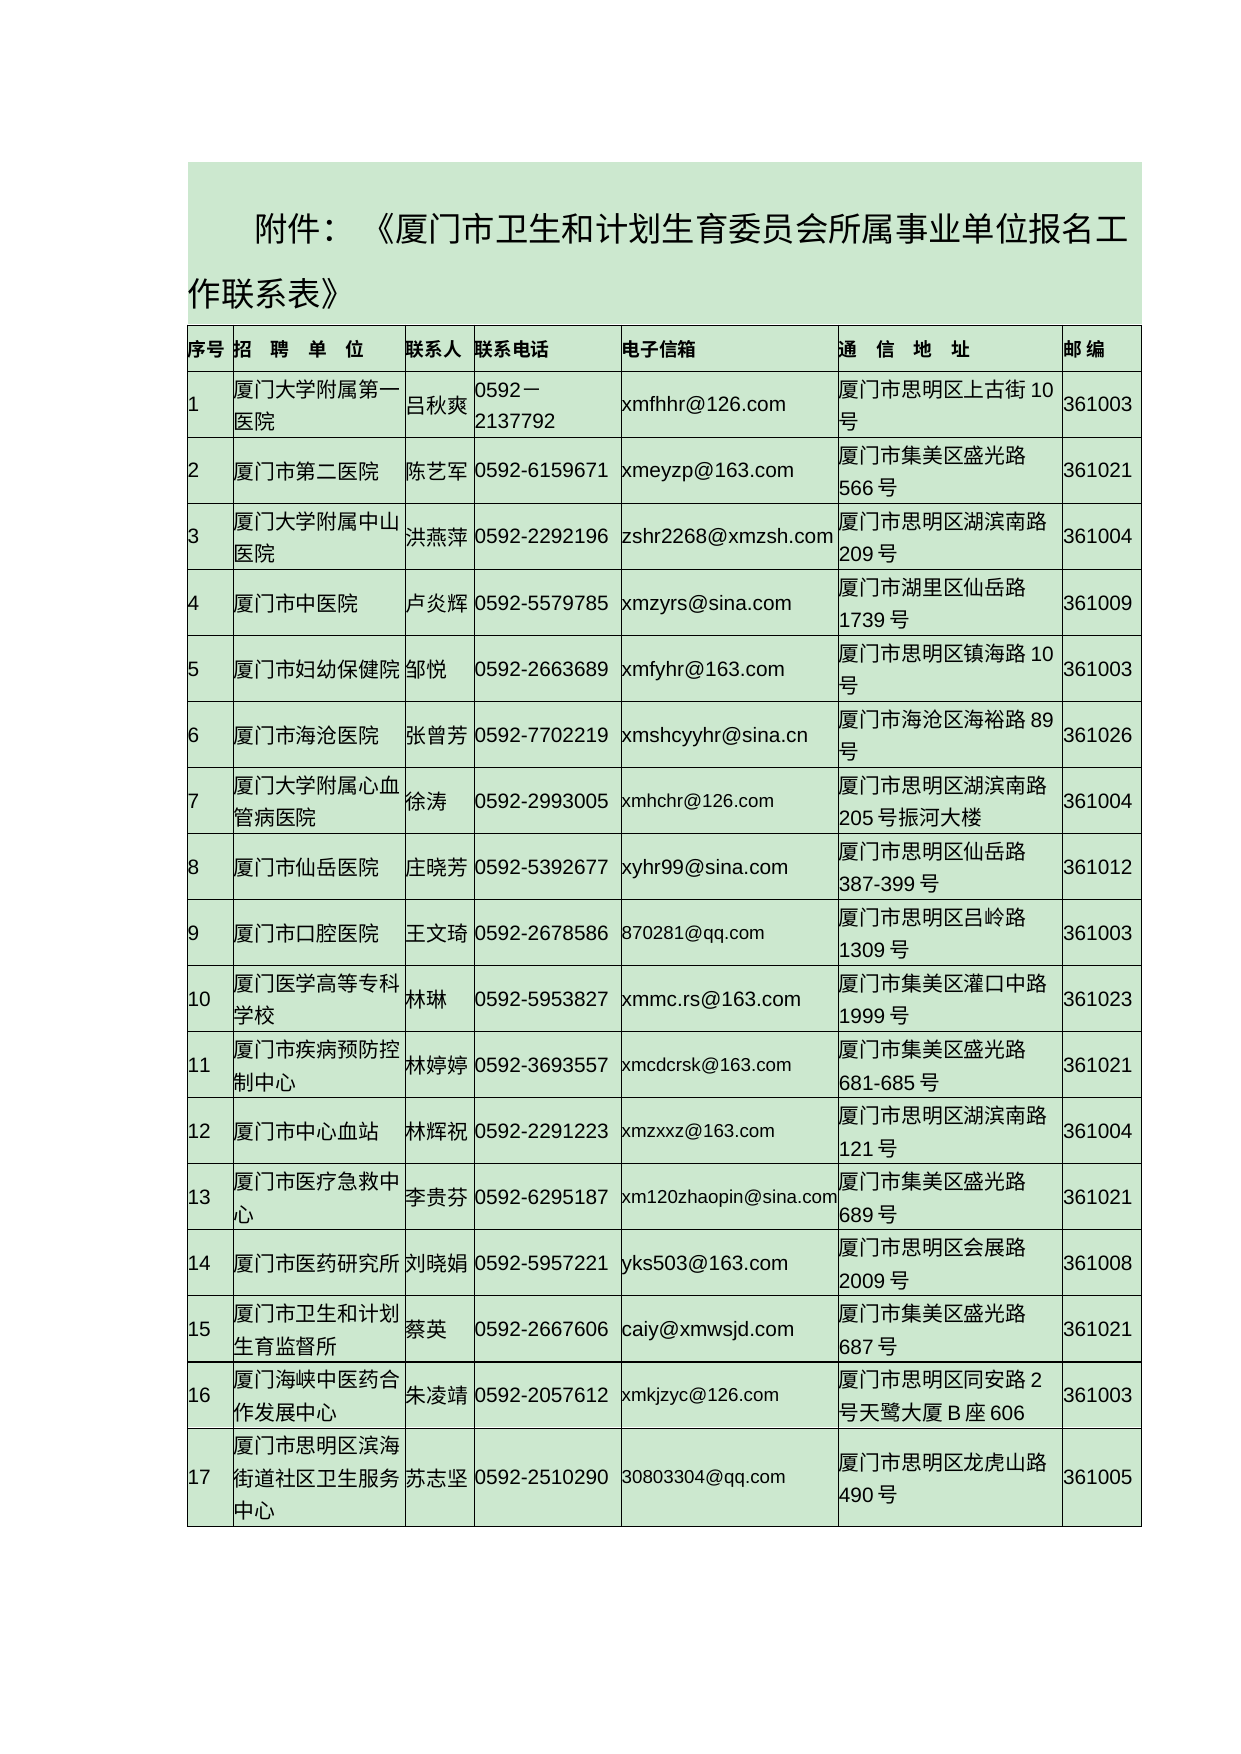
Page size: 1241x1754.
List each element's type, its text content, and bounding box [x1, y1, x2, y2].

table_cell 361003 [1063, 900, 1141, 965]
table_cell 厦门大学附属心血管病医院 [234, 768, 405, 833]
table_cell 30803304@qq.com [622, 1429, 838, 1526]
table_cell 361021 [1063, 1164, 1141, 1229]
table_cell 厦门海峡中医药合作发展中心 [234, 1363, 405, 1427]
table_cell xmzxxz@163.com [622, 1098, 838, 1163]
table_cell xmcdcrsk@163.com [622, 1032, 838, 1097]
table_cell 厦门市思明区湖滨南路209号 [839, 504, 1062, 569]
table_cell 招 聘 单 位 [234, 326, 405, 371]
table_cell 厦门市中医院 [234, 570, 405, 635]
table_cell 厦门市妇幼保健院 [234, 636, 405, 701]
table_cell 林辉祝 [406, 1098, 474, 1163]
table_cell 厦门市第二医院 [234, 438, 405, 503]
table_cell 6 [188, 702, 233, 767]
table_cell 李贵芬 [406, 1164, 474, 1229]
table_cell 厦门市集美区灌口中路1999号 [839, 966, 1062, 1031]
table_cell 卢炎辉 [406, 570, 474, 635]
table_cell 0592-6295187 [475, 1164, 621, 1229]
table_cell 厦门市思明区湖滨南路205号振河大楼 [839, 768, 1062, 833]
table_cell 厦门市口腔医院 [234, 900, 405, 965]
table_cell 厦门市中心血站 [234, 1098, 405, 1163]
table_cell 厦门市思明区滨海街道社区卫生服务中心 [234, 1429, 405, 1526]
table_cell 厦门市集美区盛光路566号 [839, 438, 1062, 503]
table_cell 厦门市思明区湖滨南路121号 [839, 1098, 1062, 1163]
table_cell 361023 [1063, 966, 1141, 1031]
table_cell 厦门市海沧区海裕路89号 [839, 702, 1062, 767]
table_cell 1 [188, 372, 233, 437]
table_cell 2 [188, 438, 233, 503]
table_cell 11 [188, 1032, 233, 1097]
table_cell 0592-2510290 [475, 1429, 621, 1526]
table_cell 13 [188, 1164, 233, 1229]
table_cell 厦门市仙岳医院 [234, 834, 405, 899]
table_cell 3 [188, 504, 233, 569]
table_cell xmshcyyhr@sina.cn [622, 702, 838, 767]
table_cell xm120zhaopin@sina.com [622, 1164, 838, 1229]
table_cell 361005 [1063, 1429, 1141, 1526]
table_cell 蔡英 [406, 1296, 474, 1361]
table_cell 0592-2663689 [475, 636, 621, 701]
table_cell 0592-6159671 [475, 438, 621, 503]
table_cell 厦门市思明区龙虎山路490号 [839, 1429, 1062, 1526]
table_cell 厦门大学附属中山医院 [234, 504, 405, 569]
table_cell 870281@qq.com [622, 900, 838, 965]
table_cell 0592-5392677 [475, 834, 621, 899]
table_cell 电子信箱 [622, 326, 838, 371]
table_cell xmzyrs@sina.com [622, 570, 838, 635]
table_cell 王文琦 [406, 900, 474, 965]
table_cell 0592-7702219 [475, 702, 621, 767]
table_cell 7 [188, 768, 233, 833]
table_cell 厦门市思明区会展路2009号 [839, 1230, 1062, 1295]
table_cell 序号 [188, 326, 233, 371]
table_cell 朱凌靖 [406, 1363, 474, 1427]
table_cell xmkjzyc@126.com [622, 1363, 838, 1427]
table_cell 厦门市思明区同安路2号天鹭大厦B座606 [839, 1363, 1062, 1427]
table_cell 厦门市思明区吕岭路1309号 [839, 900, 1062, 965]
table_cell 361004 [1063, 768, 1141, 833]
table_cell 吕秋爽 [406, 372, 474, 437]
table_cell caiy@xmwsjd.com [622, 1296, 838, 1361]
table_cell 联系人 [406, 326, 474, 371]
table_cell xmfhhr@126.com [622, 372, 838, 437]
table_cell 12 [188, 1098, 233, 1163]
table_cell 厦门市医药研究所 [234, 1230, 405, 1295]
table_cell xyhr99@sina.com [622, 834, 838, 899]
table_cell 0592-5579785 [475, 570, 621, 635]
table_cell 14 [188, 1230, 233, 1295]
table_cell 林琳 [406, 966, 474, 1031]
table_cell 0592-2667606 [475, 1296, 621, 1361]
table_cell 厦门市集美区盛光路687号 [839, 1296, 1062, 1361]
table_cell 17 [188, 1429, 233, 1526]
table_cell xmfyhr@163.com [622, 636, 838, 701]
table_cell 361012 [1063, 834, 1141, 899]
table_cell 361004 [1063, 504, 1141, 569]
table_cell 0592－2137792 [475, 372, 621, 437]
table_cell 厦门市思明区上古街10号 [839, 372, 1062, 437]
table_cell 林婷婷 [406, 1032, 474, 1097]
table_cell 0592-2291223 [475, 1098, 621, 1163]
table_cell 361004 [1063, 1098, 1141, 1163]
table_cell 0592-2057612 [475, 1363, 621, 1427]
table_cell zshr2268@xmzsh.com [622, 504, 838, 569]
table_header 附件： 《厦门市卫生和计划生育委员会所属事业单位报名工作联系表》 [188, 162, 1142, 324]
table_cell xmhchr@126.com [622, 768, 838, 833]
table_cell 361003 [1063, 1363, 1141, 1427]
table_cell 邮 编 [1063, 326, 1141, 371]
table_cell 0592-2292196 [475, 504, 621, 569]
table_cell 361021 [1063, 1296, 1141, 1361]
table_cell 0592-2678586 [475, 900, 621, 965]
table_cell 邹悦 [406, 636, 474, 701]
table_cell 361021 [1063, 438, 1141, 503]
table_cell 9 [188, 900, 233, 965]
table_cell 361003 [1063, 372, 1141, 437]
table_cell 厦门市疾病预防控制中心 [234, 1032, 405, 1097]
table_cell 361003 [1063, 636, 1141, 701]
table_cell 0592-3693557 [475, 1032, 621, 1097]
table_cell 厦门市思明区仙岳路387-399号 [839, 834, 1062, 899]
table_cell 厦门市集美区盛光路689号 [839, 1164, 1062, 1229]
table_cell 8 [188, 834, 233, 899]
table_cell 庄晓芳 [406, 834, 474, 899]
table_cell 厦门医学高等专科学校 [234, 966, 405, 1031]
table_cell 陈艺军 [406, 438, 474, 503]
table_cell 0592-5953827 [475, 966, 621, 1031]
table_cell xmmc.rs@163.com [622, 966, 838, 1031]
table_cell 张曾芳 [406, 702, 474, 767]
table_cell 10 [188, 966, 233, 1031]
table_cell 4 [188, 570, 233, 635]
table_cell 刘晓娟 [406, 1230, 474, 1295]
table_cell 361026 [1063, 702, 1141, 767]
table_cell 厦门市湖里区仙岳路1739号 [839, 570, 1062, 635]
table_cell yks503@163.com [622, 1230, 838, 1295]
table_cell 361021 [1063, 1032, 1141, 1097]
table_cell 联系电话 [475, 326, 621, 371]
table_cell 0592-5957221 [475, 1230, 621, 1295]
table_cell 16 [188, 1363, 233, 1427]
table_cell 361009 [1063, 570, 1141, 635]
table_cell 厦门市医疗急救中心 [234, 1164, 405, 1229]
table_cell 5 [188, 636, 233, 701]
table_cell 厦门市海沧医院 [234, 702, 405, 767]
table_cell 通 信 地 址 [839, 326, 1062, 371]
table_cell 洪燕萍 [406, 504, 474, 569]
table_cell 361008 [1063, 1230, 1141, 1295]
table_cell 厦门市集美区盛光路681-685号 [839, 1032, 1062, 1097]
table_cell 厦门大学附属第一医院 [234, 372, 405, 437]
table_cell 徐涛 [406, 768, 474, 833]
table_cell 0592-2993005 [475, 768, 621, 833]
table_cell xmeyzp@163.com [622, 438, 838, 503]
table_cell 15 [188, 1296, 233, 1361]
table_cell 厦门市思明区镇海路10号 [839, 636, 1062, 701]
table_cell 厦门市卫生和计划生育监督所 [234, 1296, 405, 1361]
table_cell 苏志坚 [406, 1429, 474, 1526]
